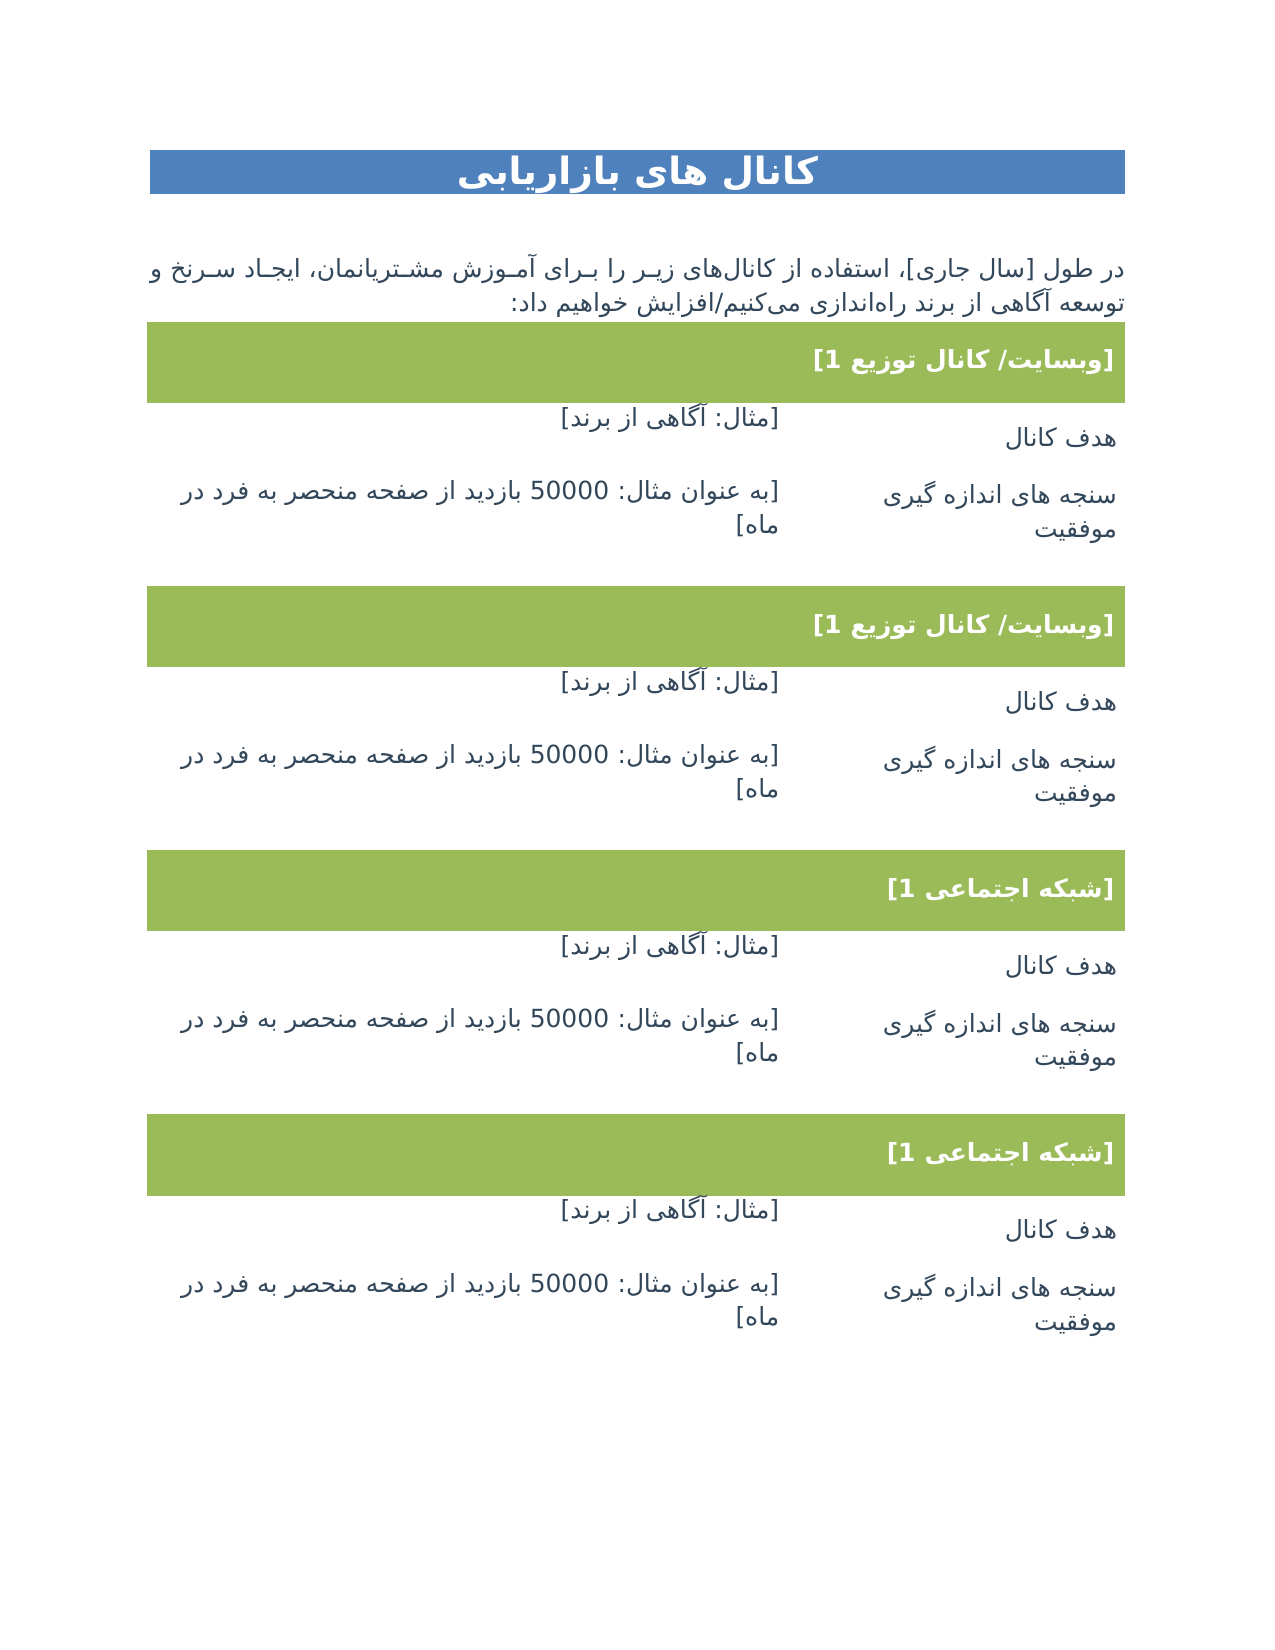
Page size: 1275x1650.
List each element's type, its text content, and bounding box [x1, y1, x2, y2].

text در طول [سال جاری]، استفاده از کانال‌های زیر را برای آموزش مشتریانمان، ایجاد سرنخ و توسعه آگاهی از برند راه‌اندازی می‌کنیم/افزایش خواهیم داد: [150, 254, 1125, 317]
table_cell سنجه های اندازه گیری موفقیت [790, 476, 1128, 552]
table_header [شبکه اجتماعی 1] [147, 1114, 1125, 1196]
table_cell سنجه های اندازه گیری موفقیت [790, 1005, 1128, 1081]
table_cell [مثال: آگاهی از برند] [150, 667, 790, 740]
table_cell هدف کانال [790, 403, 1128, 476]
table_header [شبکه اجتماعی 1] [147, 850, 1125, 931]
table_cell هدف کانال [790, 667, 1128, 740]
table_cell [به عنوان مثال: 50000 بازدید از صفحه منحصر به فرد در ماه] [150, 476, 790, 552]
table_cell [به عنوان مثال: 50000 بازدید از صفحه منحصر به فرد در ماه] [150, 740, 790, 816]
subtitle کانال های بازاریابی [150, 150, 1125, 194]
table_cell [به عنوان مثال: 50000 بازدید از صفحه منحصر به فرد در ماه] [150, 1005, 790, 1081]
table_cell هدف کانال [790, 1196, 1128, 1269]
table_header [وبسایت/ کانال توزیع 1] [147, 322, 1125, 403]
table_cell سنجه های اندازه گیری موفقیت [790, 740, 1128, 816]
table_cell [مثال: آگاهی از برند] [150, 931, 790, 1004]
table_cell [مثال: آگاهی از برند] [150, 1196, 790, 1269]
table_cell سنجه های اندازه گیری موفقیت [790, 1269, 1128, 1345]
table_cell [به عنوان مثال: 50000 بازدید از صفحه منحصر به فرد در ماه] [150, 1269, 790, 1345]
table_header [وبسایت/ کانال توزیع 1] [147, 586, 1125, 667]
table_cell [مثال: آگاهی از برند] [150, 403, 790, 476]
table_cell هدف کانال [790, 931, 1128, 1004]
